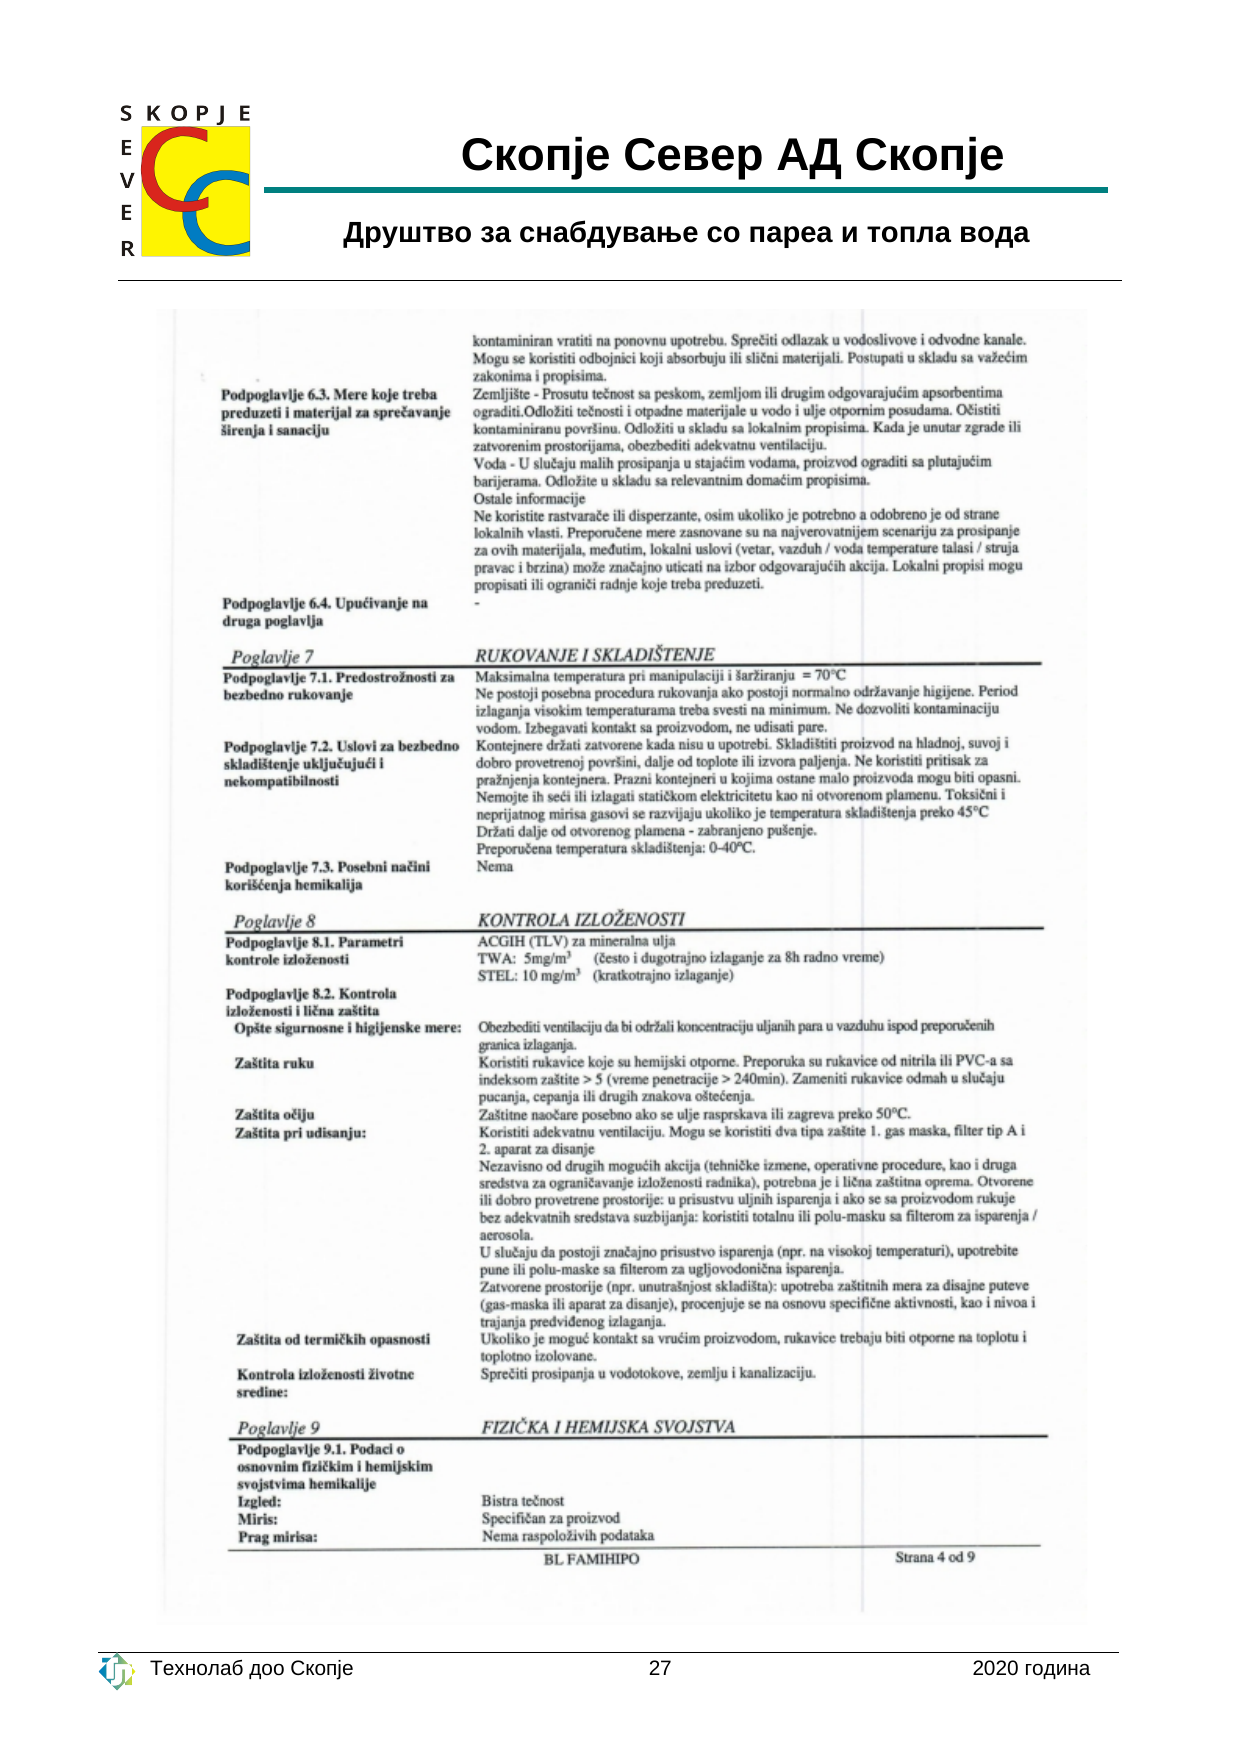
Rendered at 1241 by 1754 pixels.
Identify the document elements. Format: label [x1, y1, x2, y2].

picture [156, 309, 1088, 1625]
